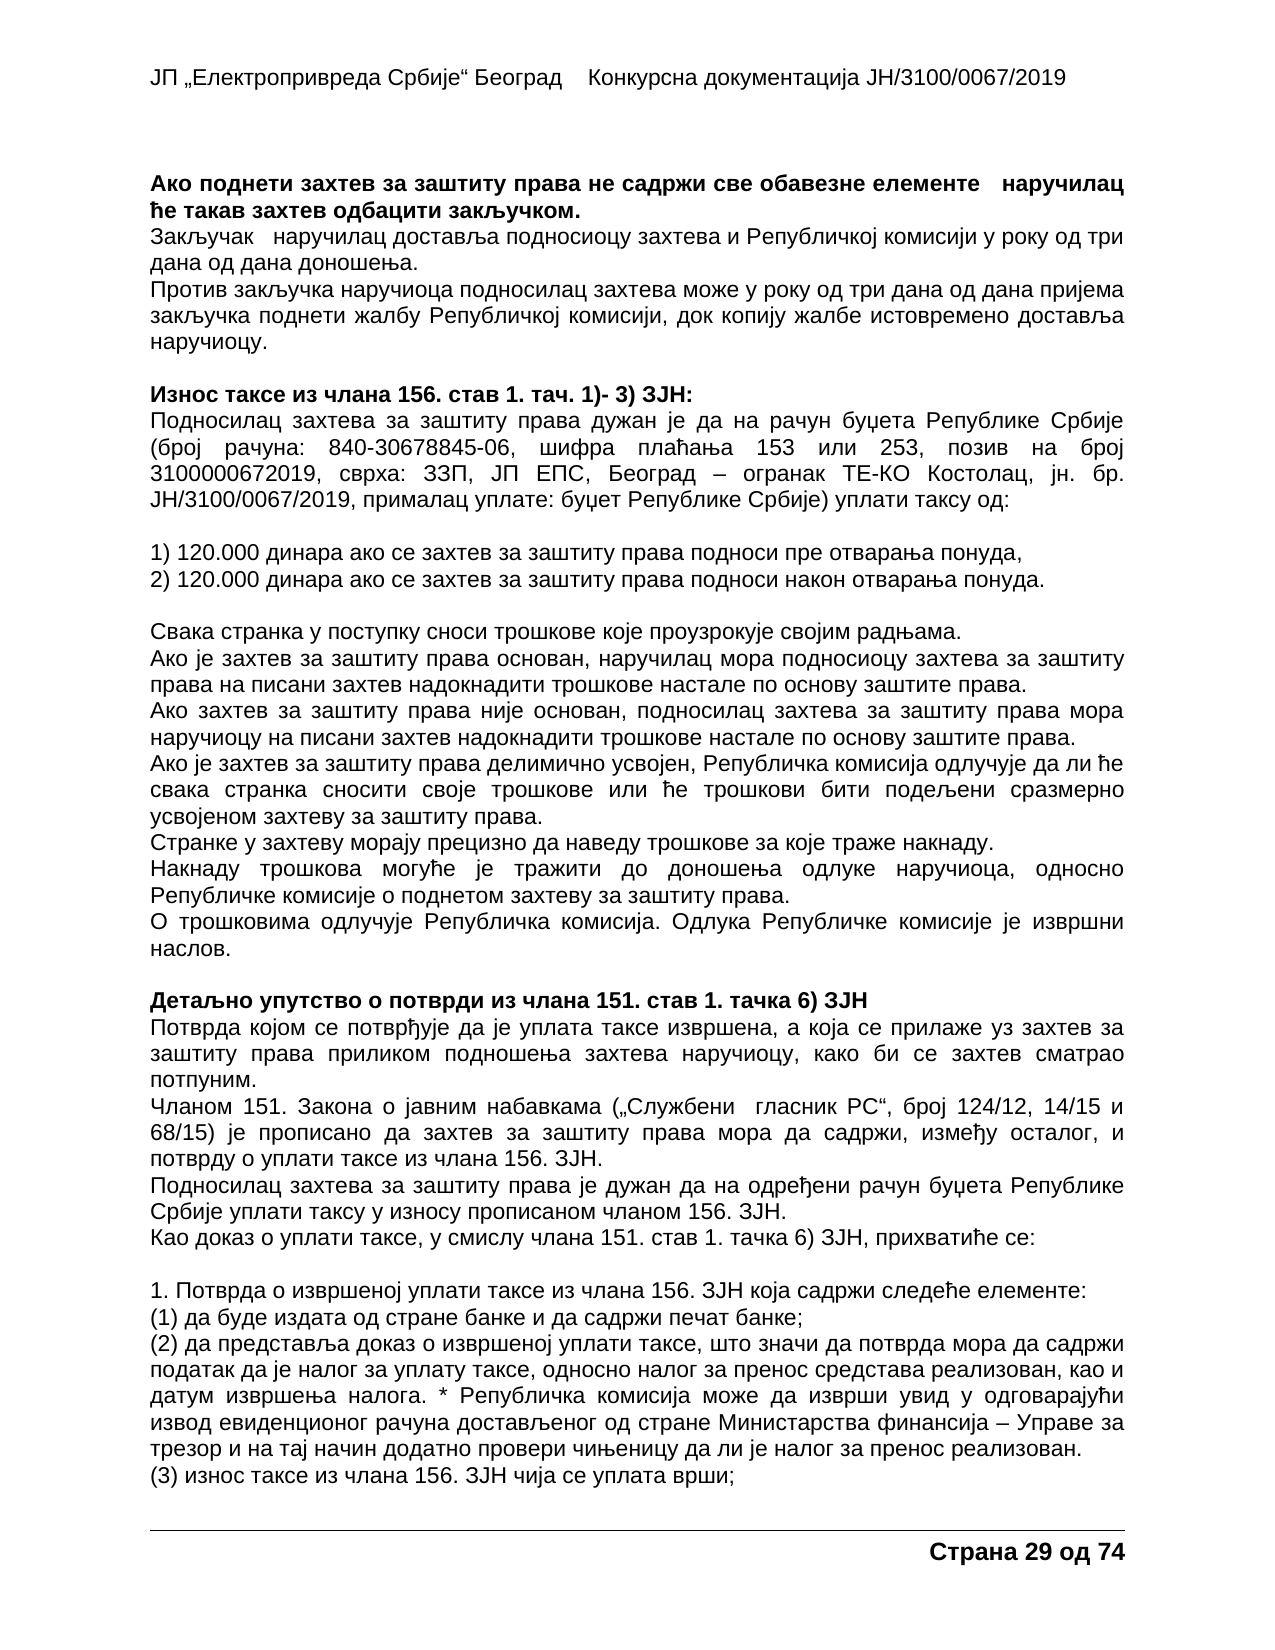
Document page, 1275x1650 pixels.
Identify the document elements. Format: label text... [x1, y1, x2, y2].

text Чланом 151. Закона о јавним набавкама („Службени гласник РС“, број 124/12, 14/15 и 68/15) је прописано да захтев за заштиту права мора да садржи, између осталог, и потврду о уплати таксе из члана 156. ЗЈН. [150, 1093, 1125, 1172]
text Ако је захтев за заштиту права основан, наручилац мора подносиоцу захтева за заштиту права на писани захтев надокнадити трошкове настале по основу заштите права. [150, 644, 1125, 697]
text (1) да буде издата од стране банке и да садржи печат банке; [150, 1303, 1125, 1330]
text Свака странка у поступку сноси трошкове које проузрокује својим радњама. [150, 618, 1125, 644]
text Ако поднети захтев за заштиту права не садржи све обавезне елементе наручилац ће такав захтев одбацити закључком. [150, 170, 1125, 223]
text Подносилац захтева за заштиту права је дужан да на одређени рачун буџета Републике Србије уплати таксу у износу прописаном чланом 156. ЗЈН. [150, 1172, 1125, 1224]
text Ако захтев за заштиту права није основан, подносилац захтева за заштиту права мора наручиоцу на писани захтев надокнадити трошкове настале по основу заштите права. [150, 697, 1125, 750]
text Износ таксе из члана 156. став 1. тач. 1)- 3) ЗЈН: [150, 381, 1125, 407]
text (3) износ таксе из члана 156. ЗЈН чија се уплата врши; [150, 1462, 1125, 1488]
text Ако је захтев за заштиту права делимично усвојен, Републичка комисија одлучује да ли ће свака странка сносити своје трошкове или ће трошкови бити подељени сразмерно усвојеном захтеву за заштиту права. [150, 750, 1125, 829]
text Накнаду трошкова могуће је тражити до доношења одлуке наручиоца, односно Републичке комисије о поднетом захтеву за заштиту права. [150, 855, 1125, 908]
text Странке у захтеву морају прецизно да наведу трошкове за које траже накнаду. [150, 829, 1125, 855]
text 1) 120.000 динара ако се захтев за заштиту права подноси пре отварања понуда, [150, 539, 1125, 566]
text 1. Потврда о извршеној уплати таксе из члана 156. ЗЈН која садржи следеће елементе: [150, 1277, 1125, 1303]
text Закључак наручилац доставља подносиоцу захтева и Републичкој комисији у року од три дана од дана доношења. [150, 223, 1125, 276]
text 2) 120.000 динара ако се захтев за заштиту права подноси након отварања понуда. [150, 566, 1125, 592]
text Подносилац захтева за заштиту права дужан је да на рачун буџета Републике Србије (број рачуна: 840-30678845-06, шифра плаћања 153 или 253, позив на број 3100000672019, сврха: ЗЗП, ЈП ЕПС, Београд – огранак ТЕ-КО Костолац, јн. бр. ЈН/3100/0067/2019, прималац уплате: буџет Републике Србије) уплати таксу од: [150, 407, 1125, 513]
text О трошковима одлучује Републичка комисија. Одлука Републичке комисије је извршни наслов. [150, 908, 1125, 961]
text (2) да представља доказ о извршеној уплати таксе, што значи да потврда мора да садржи податак да је налог за уплату таксе, односно налог за пренос средстава реализован, као и датум извршења налога. * Републичка комисија може да изврши увид у одговарајући извод евиденционог рачуна достављеног од стране Министарства финансија – Управе за трезор и на тај начин додатно провери чињеницу да ли је налог за пренос реализован. [150, 1330, 1125, 1462]
text Против закључка наручиоца подносилац захтева може у року од три дана од дана пријема закључка поднети жалбу Републичкој комисији, док копију жалбе истовремено доставља наручиоцу. [150, 276, 1125, 355]
text Детаљно упутство о потврди из члана 151. став 1. тачка 6) ЗЈН [150, 987, 1125, 1013]
text Потврда којом се потврђује да је уплата таксе извршена, а која се прилаже уз захтев за заштиту права приликом подношења захтева наручиоцу, како би се захтев сматрао потпуним. [150, 1013, 1125, 1093]
text Као доказ о уплати таксе, у смислу члана 151. став 1. тачка 6) ЗЈН, прихватиће се: [150, 1224, 1125, 1251]
